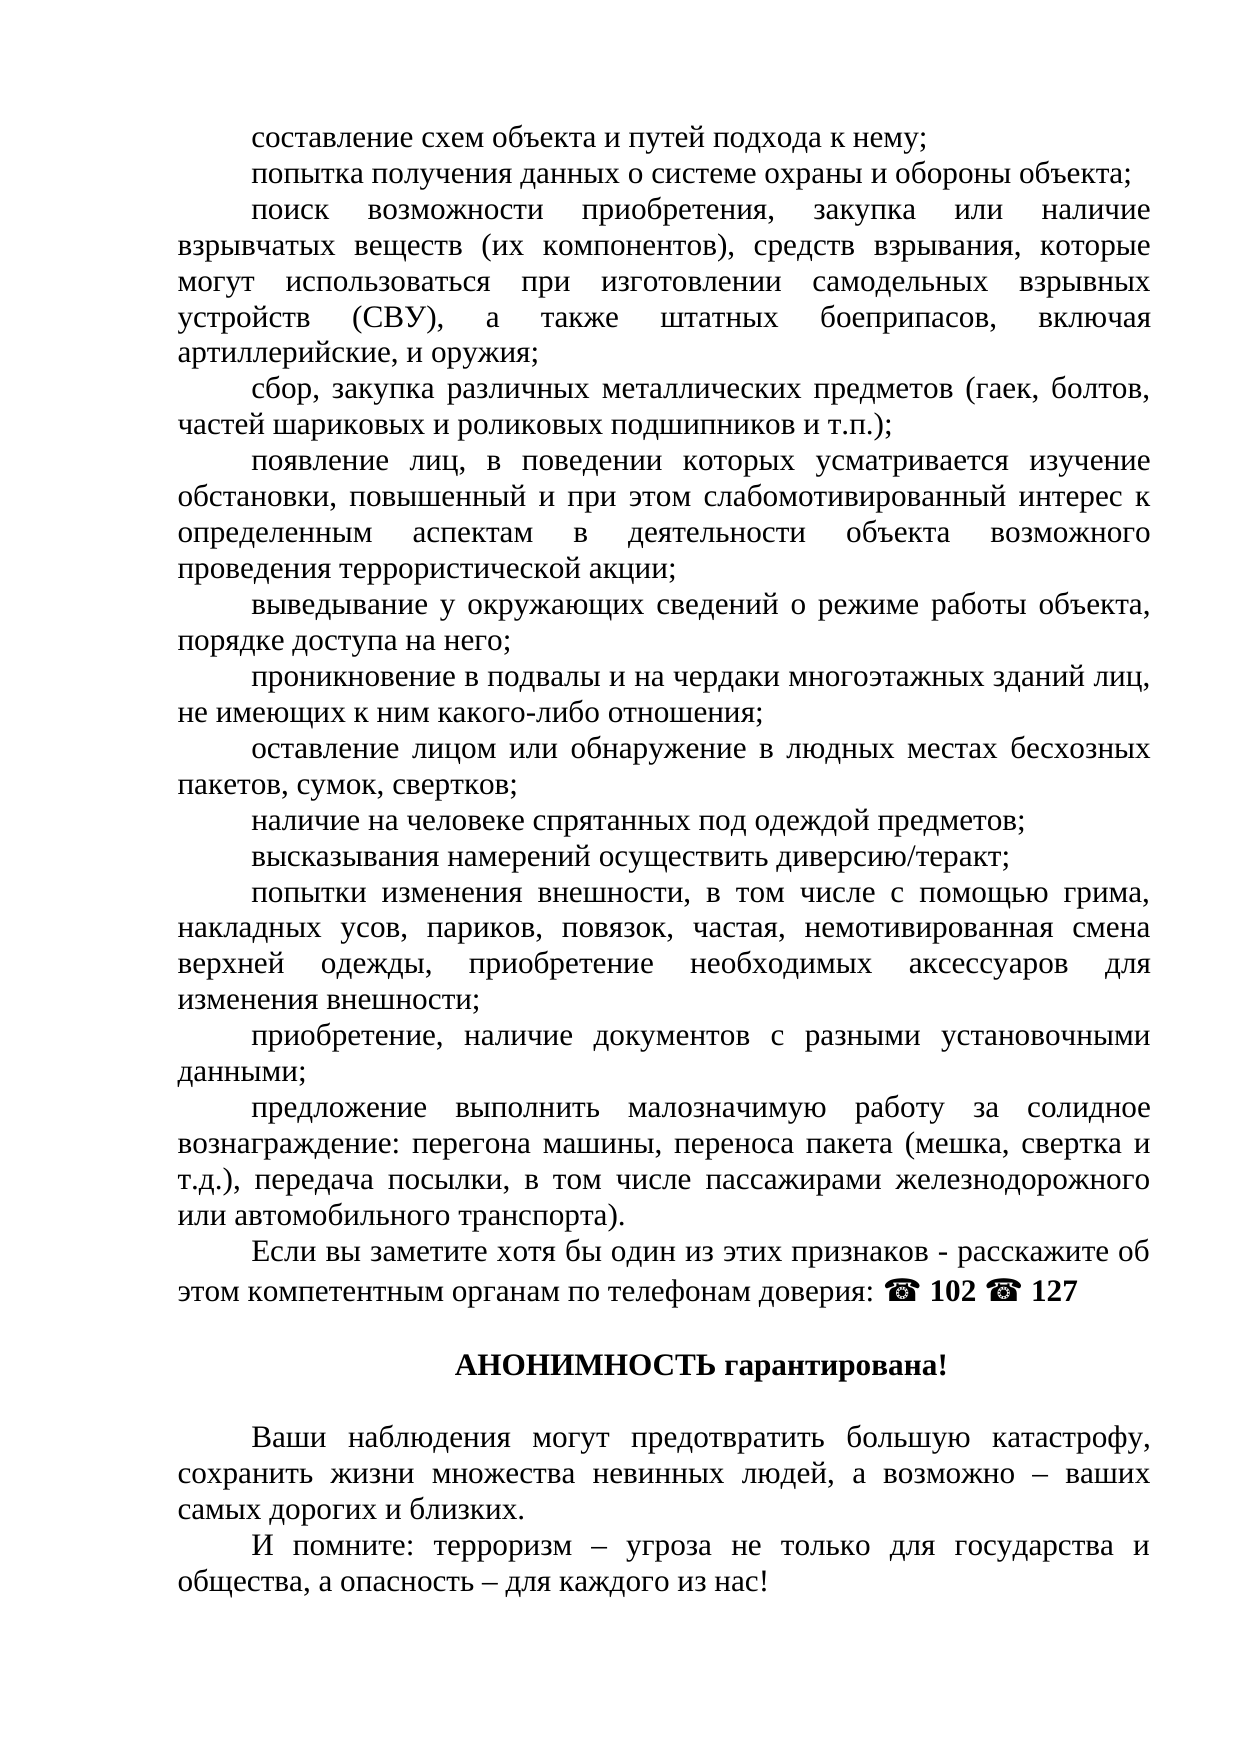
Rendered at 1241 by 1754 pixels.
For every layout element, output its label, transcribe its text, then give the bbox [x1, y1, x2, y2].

text проникновение в подвалы и на чердаки многоэтажных зданий лиц, не имеющих к ним какого-либо отношения; [177, 657, 1152, 729]
text оставление лицом или обнаружение в людных местах бесхозных пакетов, сумок, свертков; [177, 729, 1152, 801]
text приобретение, наличие документов с разными установочными данными; [177, 1017, 1152, 1088]
text попытка получения данных о системе охраны и обороны объекта; [177, 154, 1152, 190]
text выведывание у окружающих сведений о режиме работы объекта, порядке доступа на него; [177, 585, 1152, 657]
text попытки изменения внешности, в том числе с помощью грима, накладных усов, париков, повязок, частая, немотивированная смена верхней одежды, приобретение необходимых аксессуаров для изменения внешности; [177, 873, 1152, 1017]
text И помните: терроризм – угроза не только для государства и общества, а опасность – для каждого из нас! [177, 1526, 1152, 1598]
text Ваши наблюдения могут предотвратить большую катастрофу, сохранить жизни множества невинных людей, а возможно – ваших самых дорогих и близких. [177, 1418, 1152, 1526]
text наличие на человеке спрятанных под одеждой предметов; [177, 801, 1152, 837]
text появление лиц, в поведении которых усматривается изучение обстановки, повышенный и при этом слабомотивированный интерес к определенным аспектам в деятельности объекта возможного проведения террористической акции; [177, 442, 1152, 585]
text АНОНИМНОСТЬ гарантирована! [177, 1347, 1152, 1383]
text сбор, закупка различных металлических предметов (гаек, болтов, частей шариковых и роликовых подшипников и т.п.); [177, 370, 1152, 442]
text поиск возможности приобретения, закупка или наличие взрывчатых веществ (их компонентов), средств взрывания, которые могут использоваться при изготовлении самодельных взрывных устройств (СВУ), а также штатных боеприпасов, включая артиллерийские, и оружия; [177, 190, 1152, 370]
text Если вы заметите хотя бы один из этих признаков - расскажите об этом компетентным органам по телефонам доверия: ☎️ 102 ☎️ 127 [177, 1232, 1152, 1311]
text предложение выполнить малозначимую работу за солидное вознаграждение: перегона машины, переноса пакета (мешка, свертка и т.д.), передача посылки, в том числе пассажирами железнодорожного или автомобильного транспорта). [177, 1088, 1152, 1232]
text высказывания намерений осуществить диверсию/теракт; [177, 837, 1152, 873]
text составление схем объекта и путей подхода к нему; [177, 118, 1152, 154]
